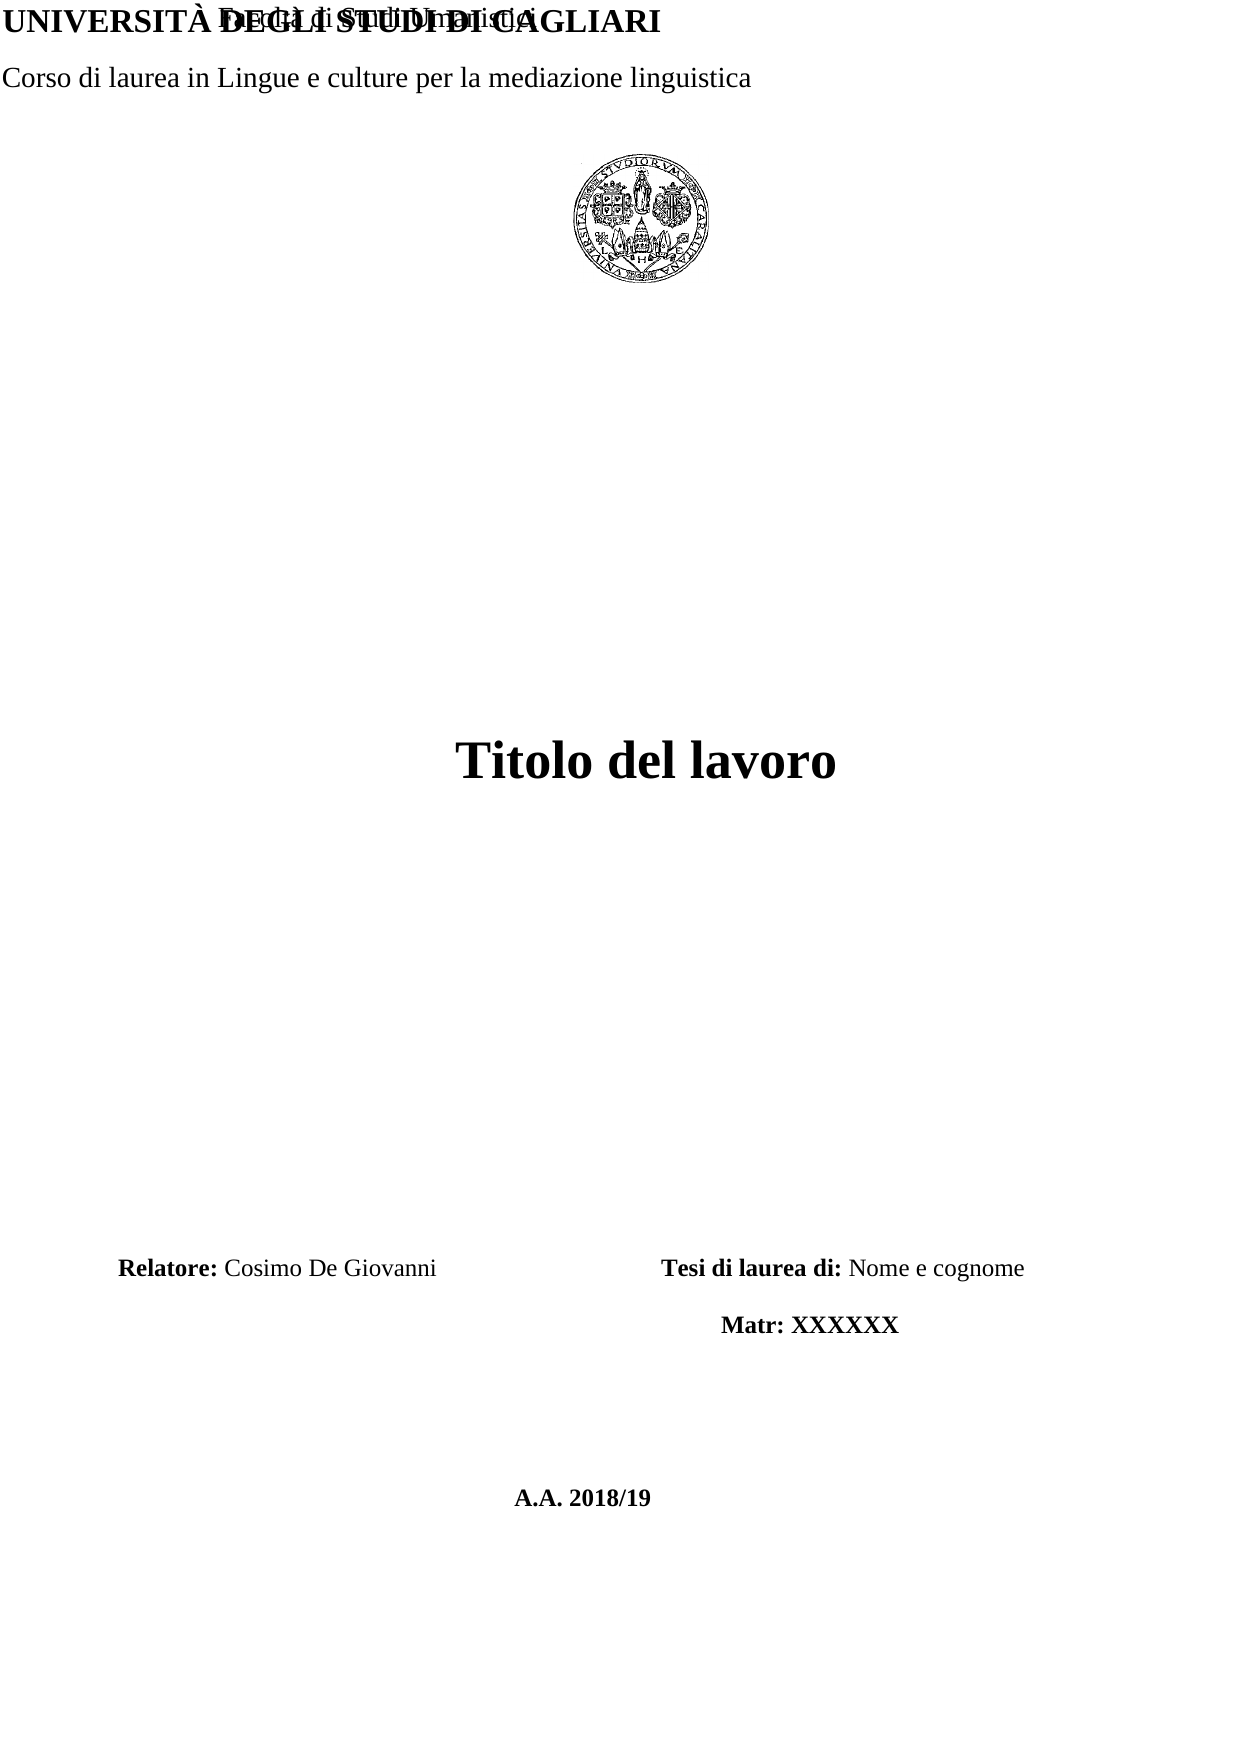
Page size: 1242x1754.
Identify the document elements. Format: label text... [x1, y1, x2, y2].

text Relatore: Cosimo De Giovanni Tesi di laurea di: Nome e cognome Matr: XXXXXX [118, 1253, 1047, 1339]
text A.A. 2018/19 [118, 1483, 1047, 1511]
text Titolo del lavoro [221, 728, 1071, 791]
picture [573, 154, 709, 283]
